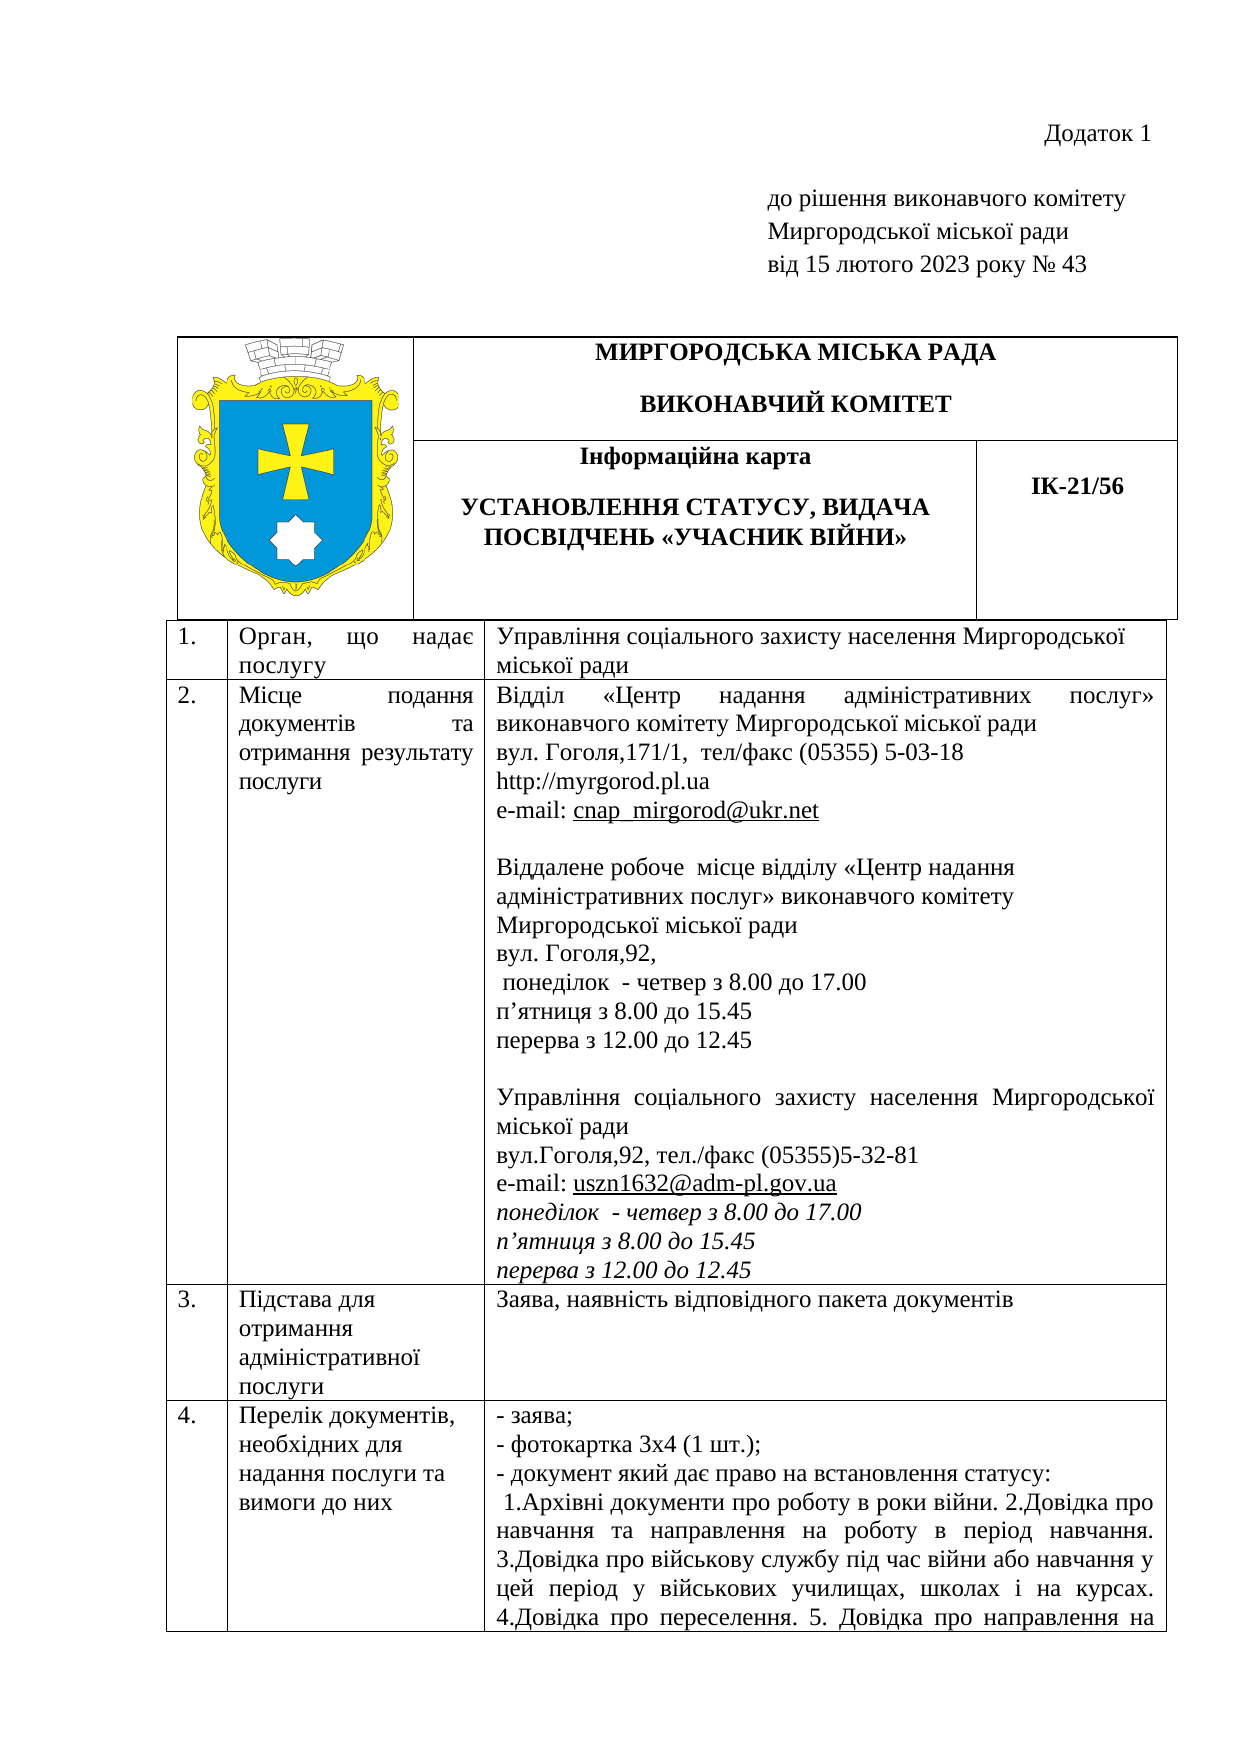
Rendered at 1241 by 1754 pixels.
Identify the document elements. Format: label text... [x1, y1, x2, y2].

table_header 1. [167, 621, 227, 679]
table_cell ІК-21/56 [977, 441, 1177, 619]
table_cell Підстава для отримання адміністративної послуги [228, 1285, 484, 1399]
text від 15 лютого 2023 року № 43 [177, 249, 1152, 278]
table_header Управління соціального захисту населення Миргородської міської ради [485, 621, 1166, 679]
table_cell Заява, наявність відповідного пакета документів [485, 1285, 1166, 1399]
table_cell Місце подання документів та отримання результату послуги [228, 680, 484, 1283]
text до рішення виконавчого комітету Миргородської міської ради [177, 183, 1152, 245]
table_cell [228, 1401, 484, 1631]
picture [192, 337, 399, 597]
table_cell 2. [167, 680, 227, 1283]
table_header [178, 338, 413, 619]
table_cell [485, 1401, 1166, 1631]
table_header Орган, що надає послугу [228, 621, 484, 679]
table_cell Відділ «Центр надання адміністративних послуг» виконавчого комітету Миргородської міської ради вул. Гоголя,171/1, тел/факс (05355) 5-03-18 http://myrgorod.pl.ua e-mail: cnap_mirgorod@ukr.net Віддалене робоче місце відділу «Центр надання адміністративних послуг» виконавчого комітету Миргородської міської ради вул. Гоголя,92, понеділок - четвер з 8.00 до 17.00 п’ятниця з 8.00 до 15.45 перерва з 12.00 до 12.45 Управління соціального захисту населення Миргородської міської ради вул.Гоголя,92, тел./факс (05355)5-32-81 e-mail: uszn1632@adm-pl.gov.ua понеділок - четвер з 8.00 до 17.00 п’ятниця з 8.00 до 15.45 перерва з 12.00 до 12.45 [485, 680, 1166, 1283]
table_header МИРГОРОДСЬКА МІСЬКА РАДА ВИКОНАВЧИЙ КОМІТЕТ [414, 338, 1177, 440]
table_cell Інформаційна карта УСТАНОВЛЕННЯ СТАТУСУ, ВИДАЧА ПОСВІДЧЕНЬ «УЧАСНИК ВІЙНИ» [414, 441, 976, 619]
table_cell 3. [167, 1285, 227, 1399]
text Додаток 1 [177, 118, 1152, 147]
table_cell 4. [167, 1401, 227, 1631]
